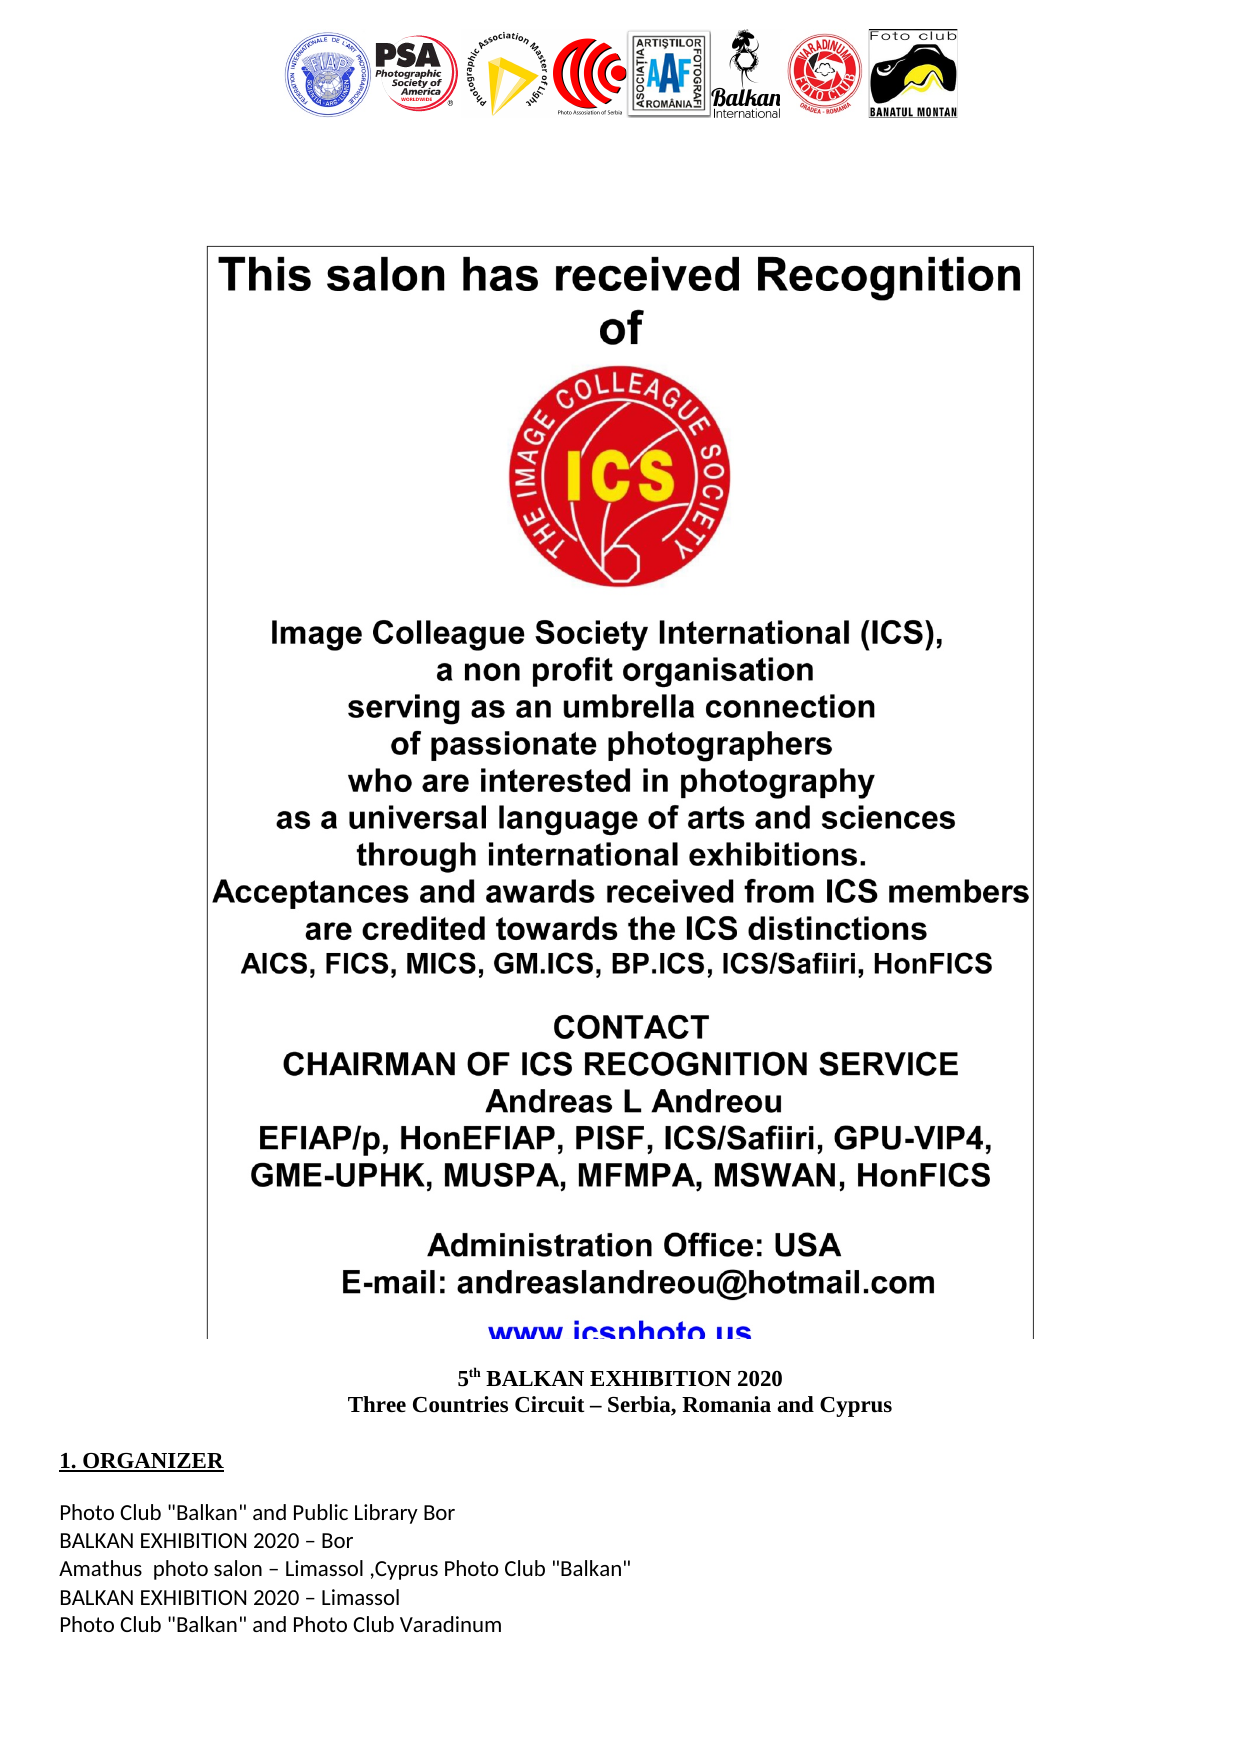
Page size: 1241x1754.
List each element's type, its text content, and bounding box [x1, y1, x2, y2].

text 1. ORGANIZER [59, 1417, 1181, 1474]
text BALKAN EXHIBITION 2020 – Limassol [59, 1583, 1181, 1611]
text Amathus photo salon – Limassol ,Cyprus Photo Club "Balkan" [59, 1554, 1181, 1583]
text BALKAN EXHIBITION 2020 – Bor [59, 1527, 1181, 1554]
text Photo Club "Balkan" and Public Library Bor [59, 1498, 1181, 1527]
text Three Countries Circuit – Serbia, Romania and Cyprus [59, 1391, 1181, 1417]
text 5th BALKAN EXHIBITION 2020 [59, 1364, 1181, 1391]
text Photo Club "Balkan" and Photo Club Varadinum [59, 1611, 1181, 1639]
picture [88, 29, 1152, 1339]
